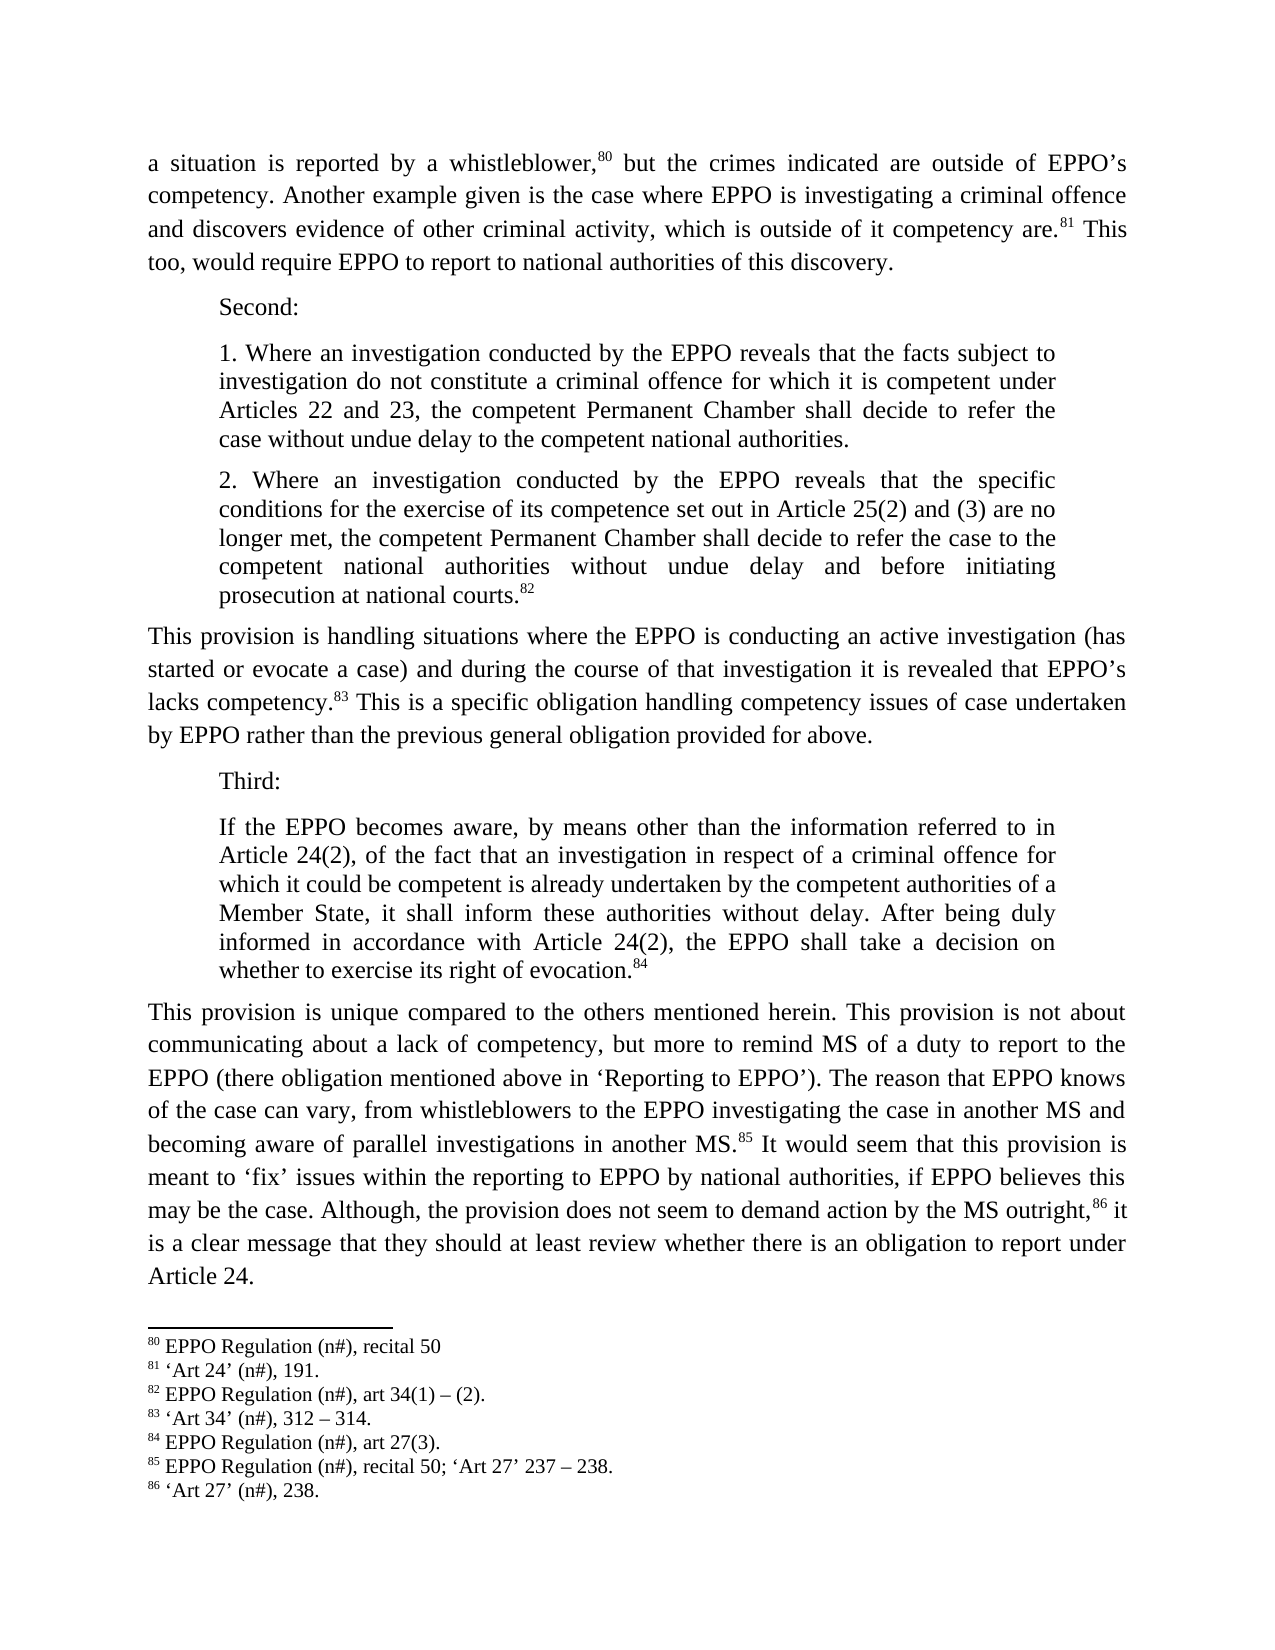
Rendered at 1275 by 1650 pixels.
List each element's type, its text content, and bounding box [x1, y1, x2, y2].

text If the EPPO becomes aware, by means other than the information referred to in Article 24(2), of the fact that an investigation in respect of a criminal offence for which it could be competent is already undertaken by the competent authorities of a Member State, it shall inform these authorities without delay. After being duly informed in accordance with Article 24(2), the EPPO shall take a decision on whether to exercise its right of evocation. [218, 812, 1057, 984]
text Second: [148, 292, 1127, 321]
text 1. Where an investigation conducted by the EPPO reveals that the facts subject to investigation do not constitute a criminal offence for which it is competent under Articles 22 and 23, the competent Permanent Chamber shall decide to refer the case without undue delay to the competent national authorities. [218, 338, 1057, 453]
text 2. Where an investigation conducted by the EPPO reveals that the specific conditions for the exercise of its competence set out in Article 25(2) and (3) are no longer met, the competent Permanent Chamber shall decide to refer the case to the competent national authorities without undue delay and before initiating prosecution at national courts. [218, 465, 1057, 609]
text This provision is handling situations where the EPPO is conducting an active investigation (has started or evocate a case) and during the course of that investigation it is revealed that EPPO’s lacks competency. This is a specific obligation handling competency issues of case undertaken by EPPO rather than the previous general obligation provided for above. [148, 621, 1127, 749]
text This provision is unique compared to the others mentioned herein. This provision is not about communicating about a lack of competency, but more to remind MS of a duty to report to the EPPO (there obligation mentioned above in ‘Reporting to EPPO’). The reason that EPPO knows of the case can vary, from whistleblowers to the EPPO investigating the case in another MS and becoming aware of parallel investigations in another MS. It would seem that this provision is meant to ‘fix’ issues within the reporting to EPPO by national authorities, if EPPO believes this may be the case. Although, the provision does not seem to demand action by the MS outright, it is a clear message that they should at least review whether there is an obligation to report under Article 24. [148, 997, 1127, 1289]
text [148, 148, 1127, 275]
text Third: [148, 766, 1127, 795]
